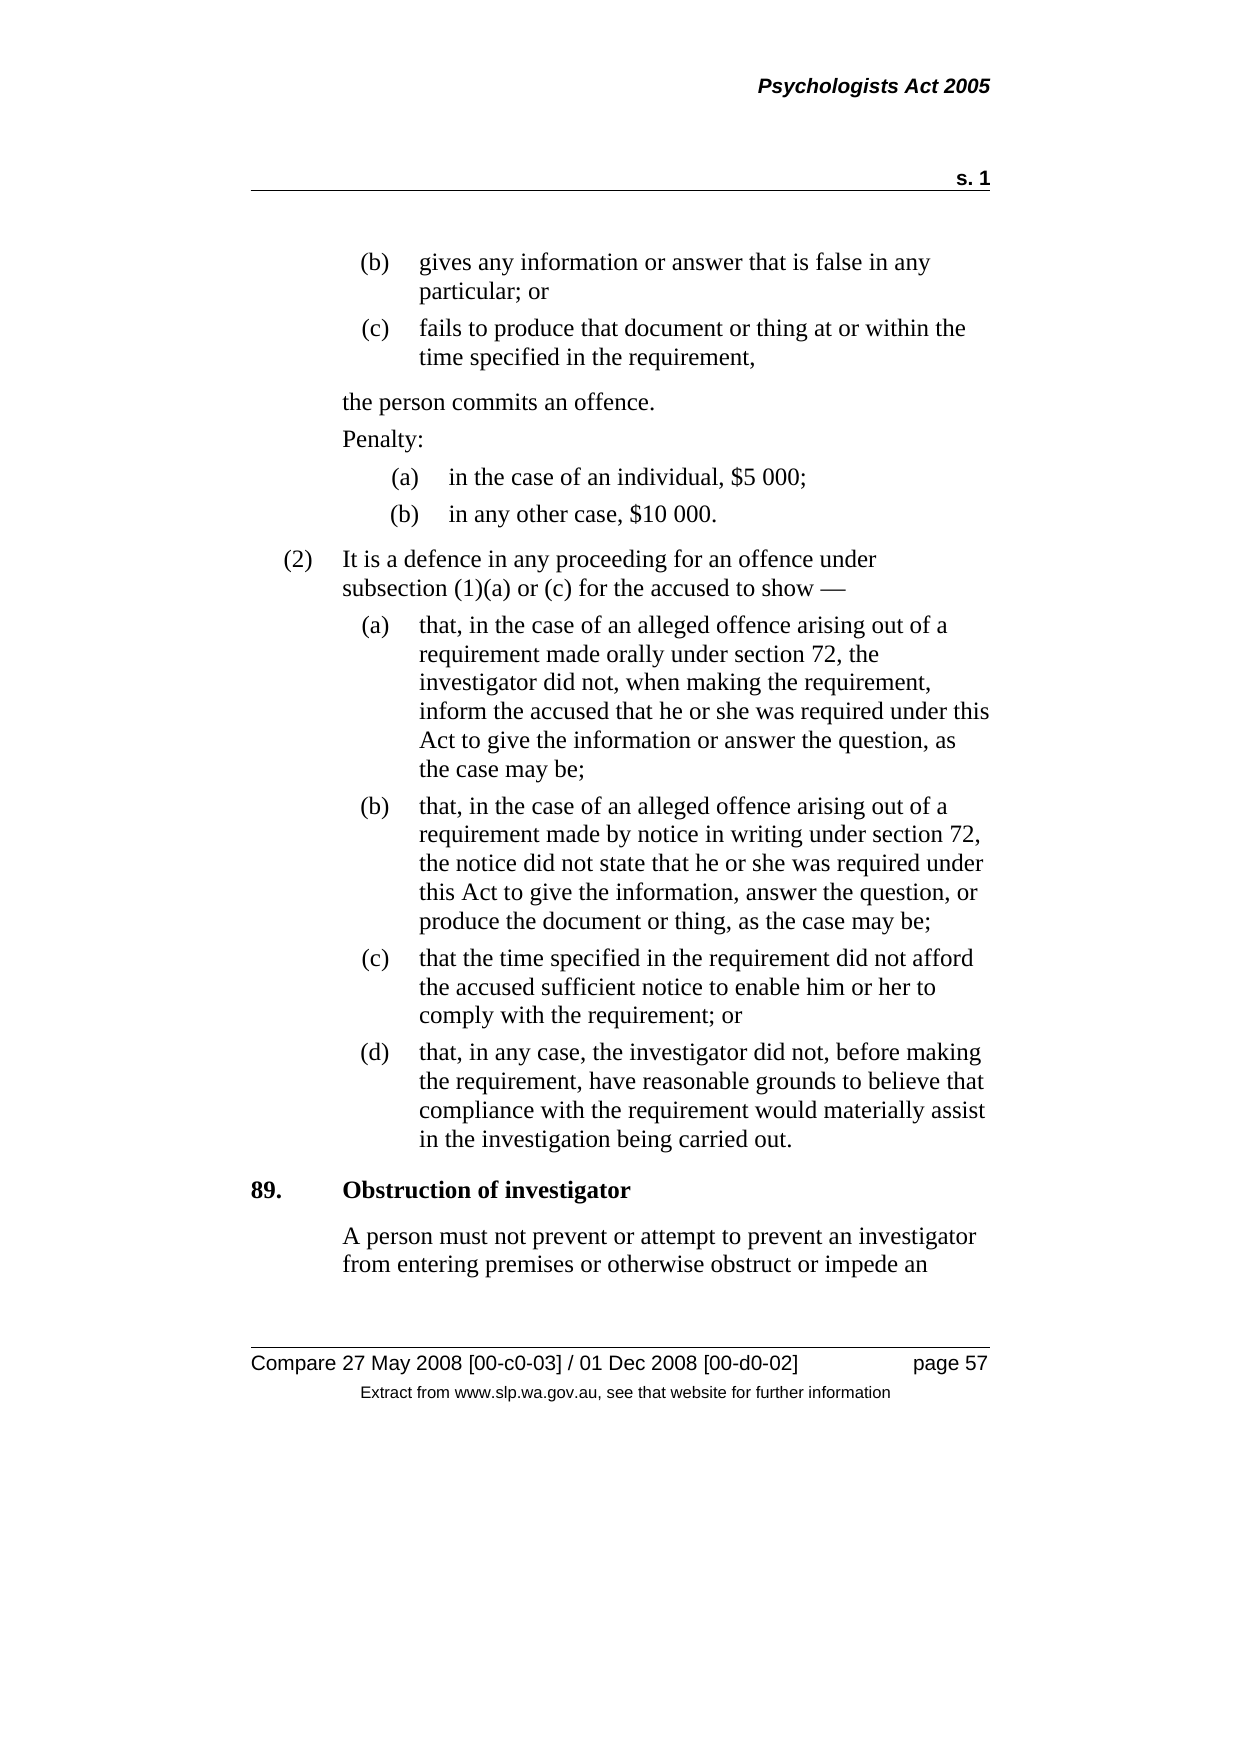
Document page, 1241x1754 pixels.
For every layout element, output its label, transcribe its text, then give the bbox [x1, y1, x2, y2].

subtitle 89. Obstruction of investigator [251, 1175, 990, 1204]
text Penalty: [251, 424, 990, 453]
text (a) in the case of an individual, $5 000; [251, 462, 990, 490]
text (a) that, in the case of an alleged offence arising out of a requirement made orally under section 72, the investigator did not, when making the requirement, inform the accused that he or she was required under this Act to give the information or answer the question, as the case may be; [251, 610, 990, 782]
text (b) gives any information or answer that is false in any particular; or [251, 247, 990, 305]
text (2) It is a defence in any proceeding for an offence under subsection (1)(a) or (c) for the accused to show — [251, 544, 990, 602]
text (c) that the time specified in the requirement did not afford the accused sufficient notice to enable him or her to comply with the requirement; or [251, 943, 990, 1029]
text (b) in any other case, $10 000. [251, 499, 990, 527]
text the person commits an offence. [251, 387, 990, 416]
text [251, 1221, 990, 1278]
text (d) that, in any case, the investigator did not, before making the requirement, have reasonable grounds to believe that compliance with the requirement would materially assist in the investigation being carried out. [251, 1037, 990, 1152]
text (b) that, in the case of an alleged offence arising out of a requirement made by notice in writing under section 72, the notice did not state that he or she was required under this Act to give the information, answer the question, or produce the document or thing, as the case may be; [251, 791, 990, 934]
text (c) fails to produce that document or thing at or within the time specified in the requirement, [251, 313, 990, 371]
